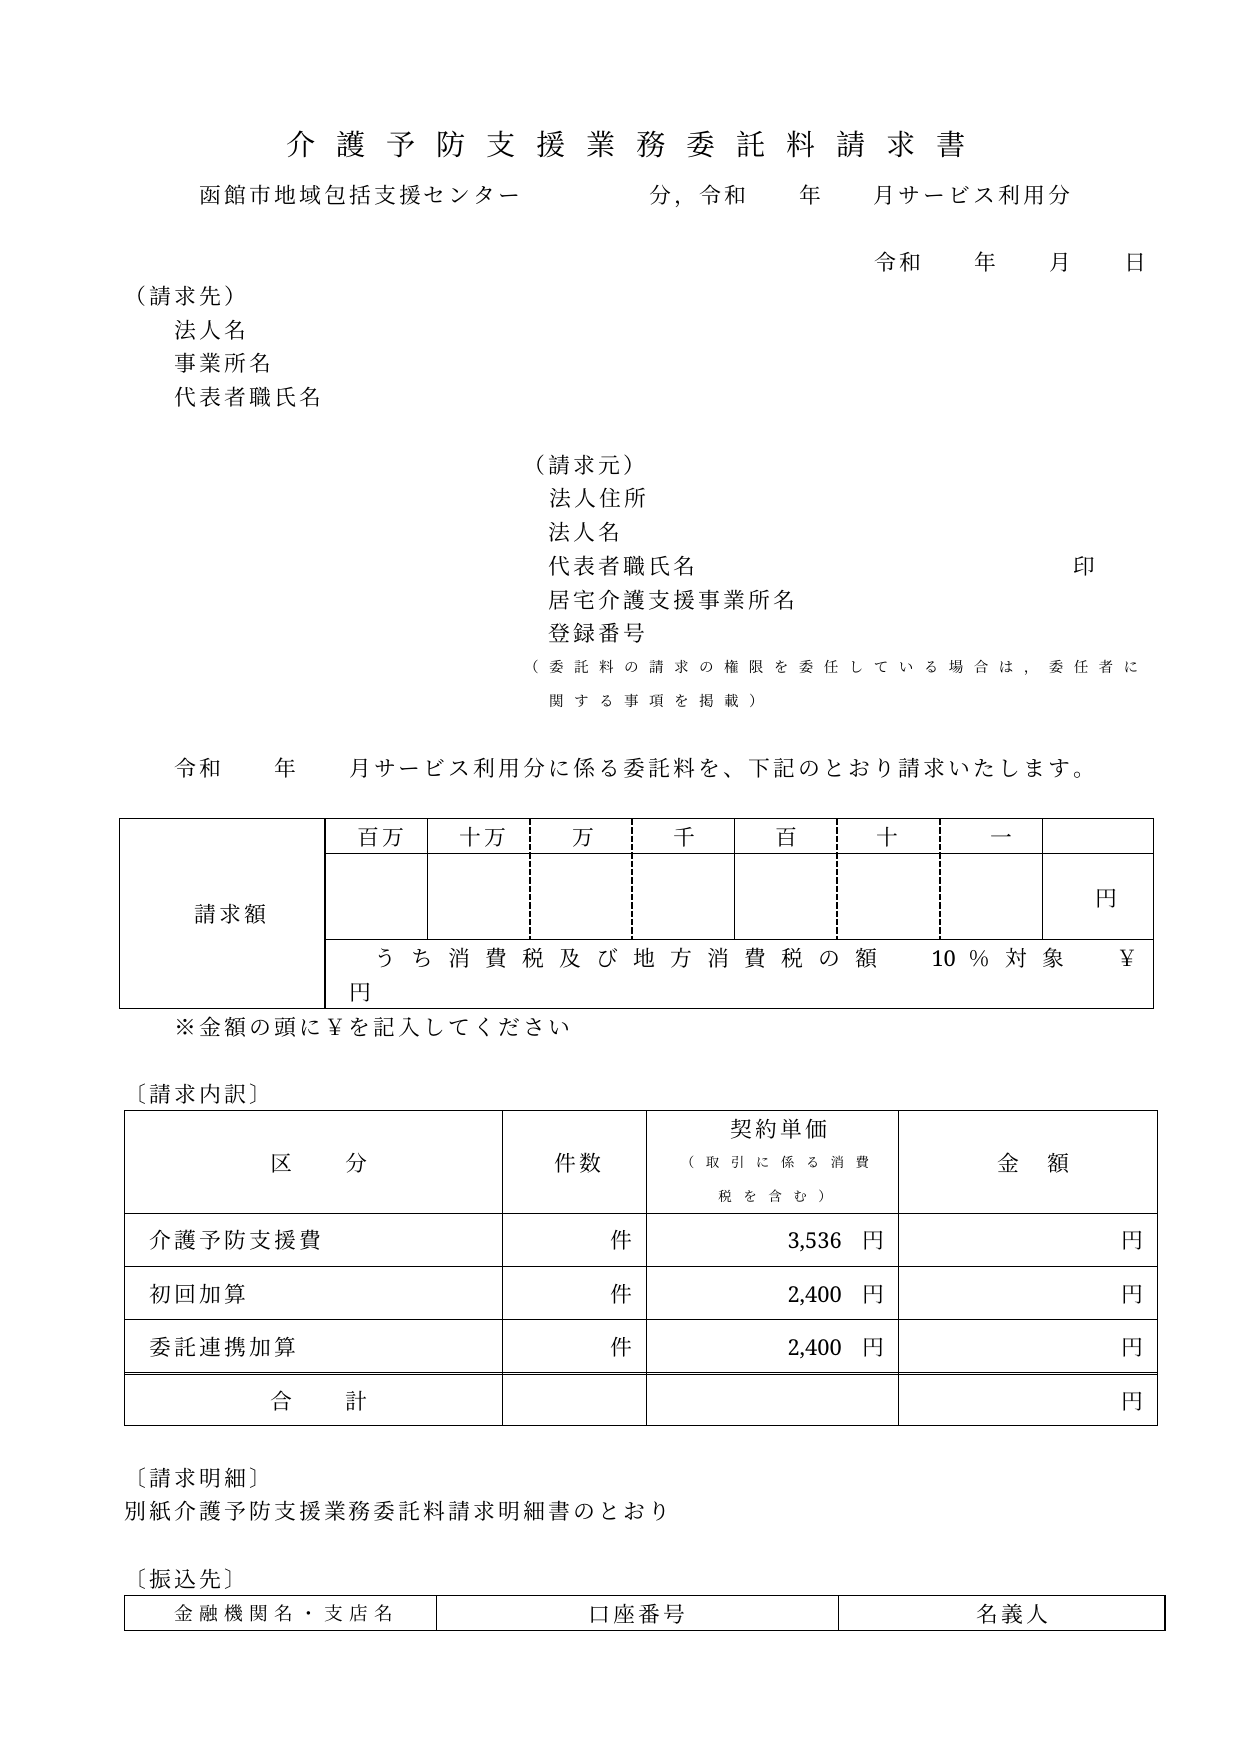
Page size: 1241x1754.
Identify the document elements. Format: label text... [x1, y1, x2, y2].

table_header 契約単価 （取引に係る消費税を含む） [647, 1111, 898, 1212]
table_header 百 [735, 819, 837, 853]
text 〔請求明細〕 [124, 1460, 1149, 1493]
table_cell [735, 854, 837, 939]
table_header 千 [632, 819, 734, 853]
table_header 名義人 [839, 1596, 1164, 1629]
table_cell [503, 1375, 646, 1425]
table_cell 円 [1043, 854, 1153, 939]
table_cell [647, 1375, 898, 1425]
table_cell 円 [899, 1214, 1157, 1266]
text 登録番号 [124, 615, 1149, 649]
table_header 十 [837, 819, 940, 853]
text 令和 年 月 日 [124, 244, 1149, 278]
table_cell 初回加算 [125, 1267, 502, 1319]
table_header 口座番号 [437, 1596, 838, 1629]
text 函館市地域包括支援センター 分，令和 年 月サービス利用分 [124, 177, 1149, 210]
text 法人名 [124, 514, 1149, 548]
table_cell [940, 854, 1042, 939]
text 介護予防支援業務委託料請求書 [124, 109, 1149, 177]
table_cell [530, 854, 632, 939]
table_cell 件 [503, 1267, 646, 1319]
table_cell 件 [503, 1214, 646, 1266]
text 居宅介護支援事業所名 [124, 582, 1149, 615]
table_cell 円 [899, 1267, 1157, 1319]
text ※金額の頭に￥を記入してください [124, 1009, 1149, 1043]
table_cell 円 [899, 1375, 1157, 1425]
text （請求元） [124, 447, 1149, 480]
table_header 金融機関名・支店名 [125, 1596, 436, 1629]
text 事業所名 [124, 345, 1149, 379]
text 法人名 [124, 312, 1149, 345]
table_cell [326, 854, 427, 939]
table_header 件数 [503, 1111, 646, 1212]
table_cell [632, 854, 734, 939]
table_cell 委託連携加算 [125, 1320, 502, 1372]
text 法人住所 [124, 480, 1149, 514]
table_cell 2,400円 [647, 1267, 898, 1319]
table_cell 合 計 [125, 1375, 502, 1425]
table_header 百万 [326, 819, 427, 853]
text 令和 年 月サービス利用分に係る委託料を、下記のとおり請求いたします。 [124, 750, 1149, 784]
table_cell [428, 854, 530, 939]
text 代表者職氏名 [124, 379, 1149, 413]
table_cell [837, 854, 940, 939]
table_cell 介護予防支援費 [125, 1214, 502, 1266]
text 〔請求内訳〕 [124, 1076, 1149, 1110]
text （請求先） [124, 278, 1149, 312]
table_cell うち消費税及び地方消費税の額 10％対象 ￥ 円 [326, 940, 1153, 1008]
text 別紙介護予防支援業務委託料請求明細書のとおり [124, 1493, 1149, 1527]
text （委託料の請求の権限を委任している場合は，委任者に関する事項を掲載） [124, 649, 1149, 717]
table_cell 2,400円 [647, 1320, 898, 1372]
table_header 金 額 [899, 1111, 1157, 1212]
table_header 万 [530, 819, 632, 853]
text 〔振込先〕 [124, 1561, 1149, 1595]
table_header [1043, 819, 1153, 853]
table_cell 件 [503, 1320, 646, 1372]
table_cell 3,536円 [647, 1214, 898, 1266]
text 代表者職氏名 印 [124, 548, 1149, 582]
table_header 一 [940, 819, 1042, 853]
table_cell 円 [899, 1320, 1157, 1372]
table_header 区 分 [125, 1111, 502, 1212]
table_header 十万 [428, 819, 530, 853]
table_header 請求額 [120, 819, 324, 1008]
